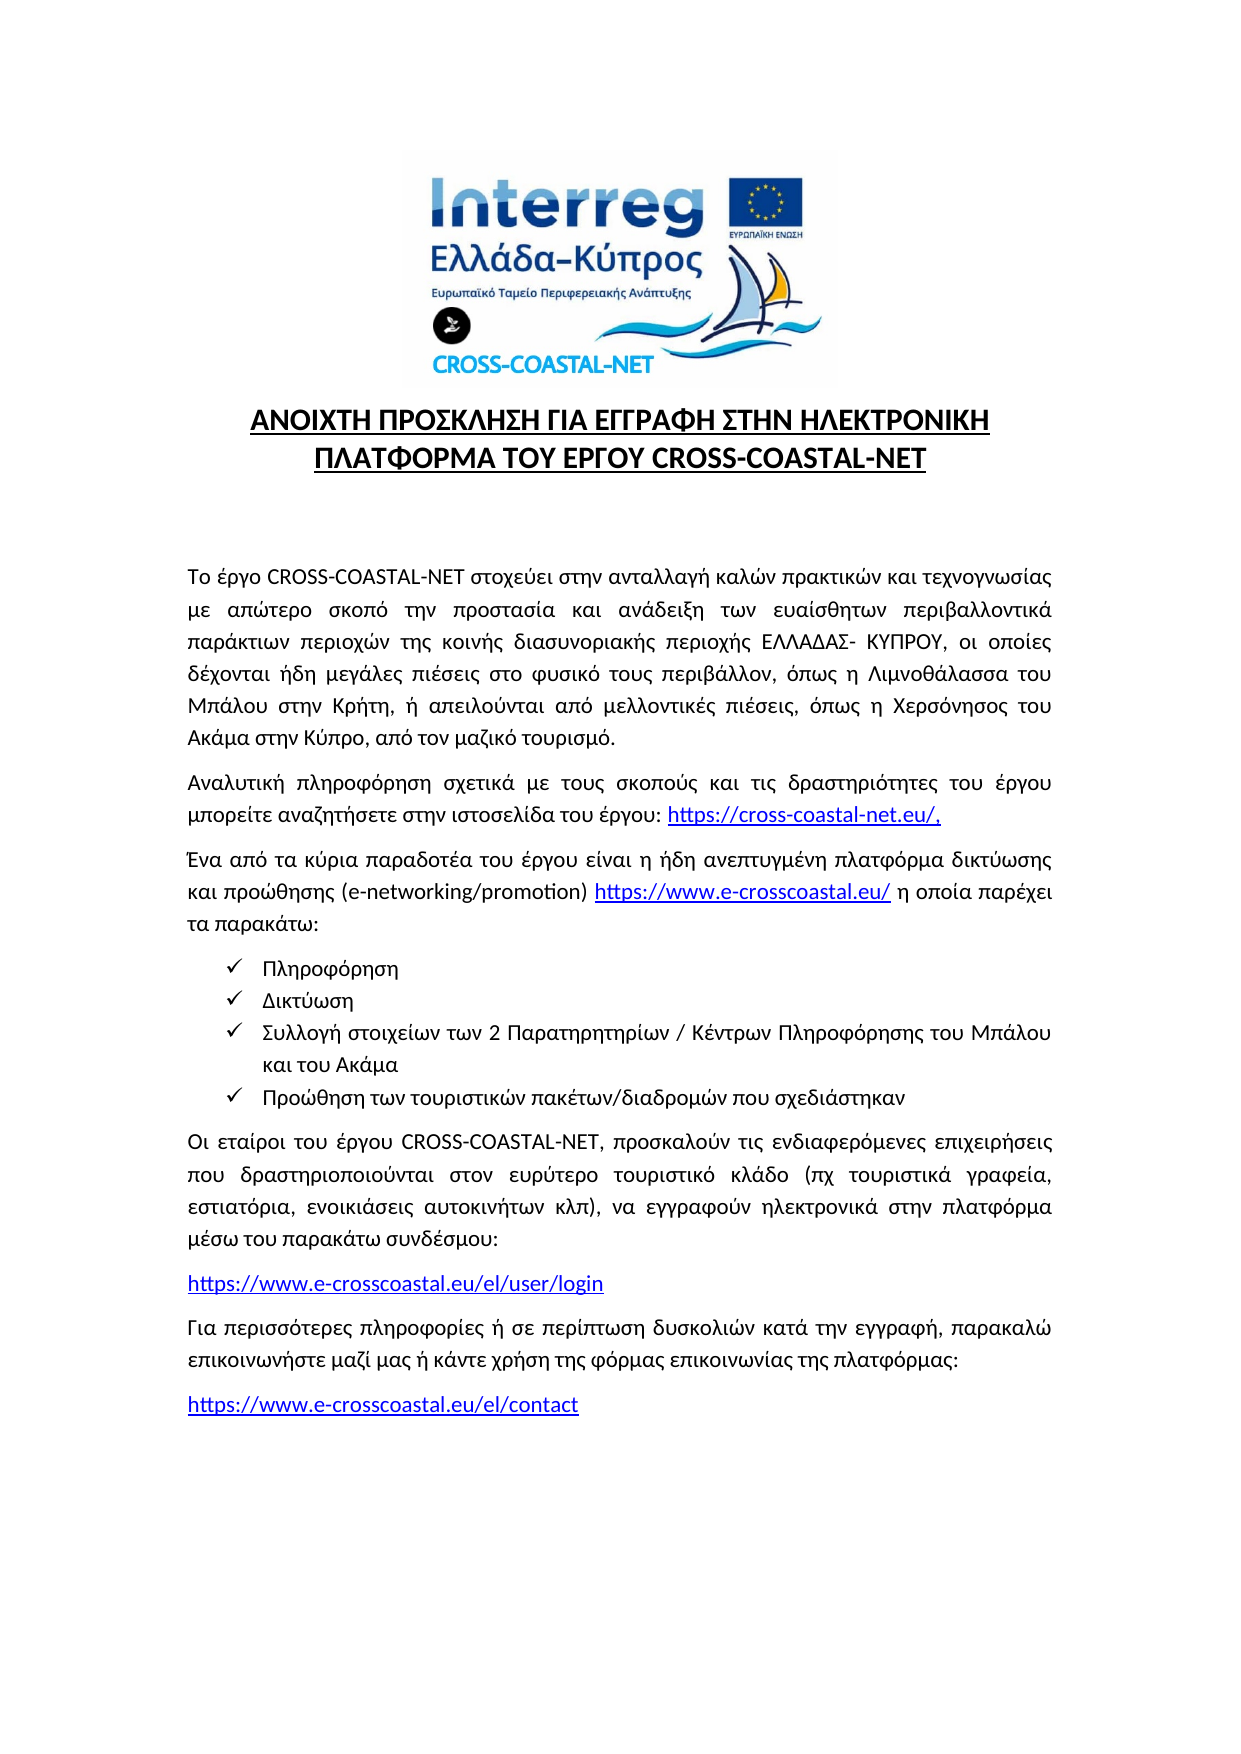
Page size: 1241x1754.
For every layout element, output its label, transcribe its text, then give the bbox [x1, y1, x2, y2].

picture [402, 150, 839, 388]
text Ένα από τα κύρια παραδοτέα του έργου είναι η ήδη ανεπτυγμένη πλατφόρμα δικτύωσης και προώθησης (e-networking/promotion) https://www.e-crosscoastal.eu/ η οποία παρέχει τα παρακάτω: [187, 845, 1053, 937]
text Αναλυτική πληροφόρηση σχετικά με τους σκοπούς και τις δραστηριότητες του έργου μπορείτε αναζητήσετε στην ιστοσελίδα του έργου: https://cross-coastal-net.eu/, [187, 768, 1053, 828]
list Δικτύωση [225, 986, 1053, 1014]
text https://www.e-crosscoastal.eu/el/user/login [187, 1269, 1053, 1297]
text Το έργο CROSS-COASTAL-NET στοχεύει στην ανταλλαγή καλών πρακτικών και τεχνογνωσίας με απώτερο σκοπό την προστασία και ανάδειξη των ευαίσθητων περιβαλλοντικά παράκτιων περιοχών της κοινής διασυνοριακής περιοχής ΕΛΛΑΔΑΣ- ΚΥΠΡΟΥ, οι οποίες δέχονται ήδη μεγάλες πιέσεις στο φυσικό τους περιβάλλον, όπως η Λιμνοθάλασσα του Μπάλου στην Κρήτη, ή απειλούνται από μελλοντικές πιέσεις, όπως η Χερσόνησος του Ακάμα στην Κύπρο, από τον μαζικό τουρισμό. [187, 562, 1053, 751]
list Προώθηση των τουριστικών πακέτων/διαδρομών που σχεδιάστηκαν [225, 1083, 1053, 1111]
list Πληροφόρηση [225, 954, 1053, 982]
text Οι εταίροι του έργου CROSS-COASTAL-NET, προσκαλούν τις ενδιαφερόμενες επιχειρήσεις που δραστηριοποιούνται στον ευρύτερο τουριστικό κλάδο (πχ τουριστικά γραφεία, εστιατόρια, ενοικιάσεις αυτοκινήτων κλπ), να εγγραφούν ηλεκτρονικά στην πλατφόρμα μέσω του παρακάτω συνδέσμου: [187, 1127, 1053, 1252]
text Για περισσότερες πληροφορίες ή σε περίπτωση δυσκολιών κατά την εγγραφή, παρακαλώ επικοινωνήστε μαζί μας ή κάντε χρήση της φόρμας επικοινωνίας της πλατφόρμας: [187, 1313, 1053, 1374]
text https://www.e-crosscoastal.eu/el/contact [187, 1390, 1053, 1418]
list Συλλογή στοιχείων των 2 Παρατηρητηρίων / Κέντρων Πληροφόρησης του Μπάλου και του Ακάμα [225, 1018, 1053, 1079]
text ΑΝΟΙΧΤΗ ΠΡΟΣΚΛΗΣΗ ΓΙΑ ΕΓΓΡΑΦΗ ΣΤΗΝ ΗΛΕΚΤΡΟΝΙΚΗ ΠΛΑΤΦΟΡΜΑ ΤΟΥ ΕΡΓΟΥ CROSS-COASTAL-NET [187, 400, 1053, 476]
